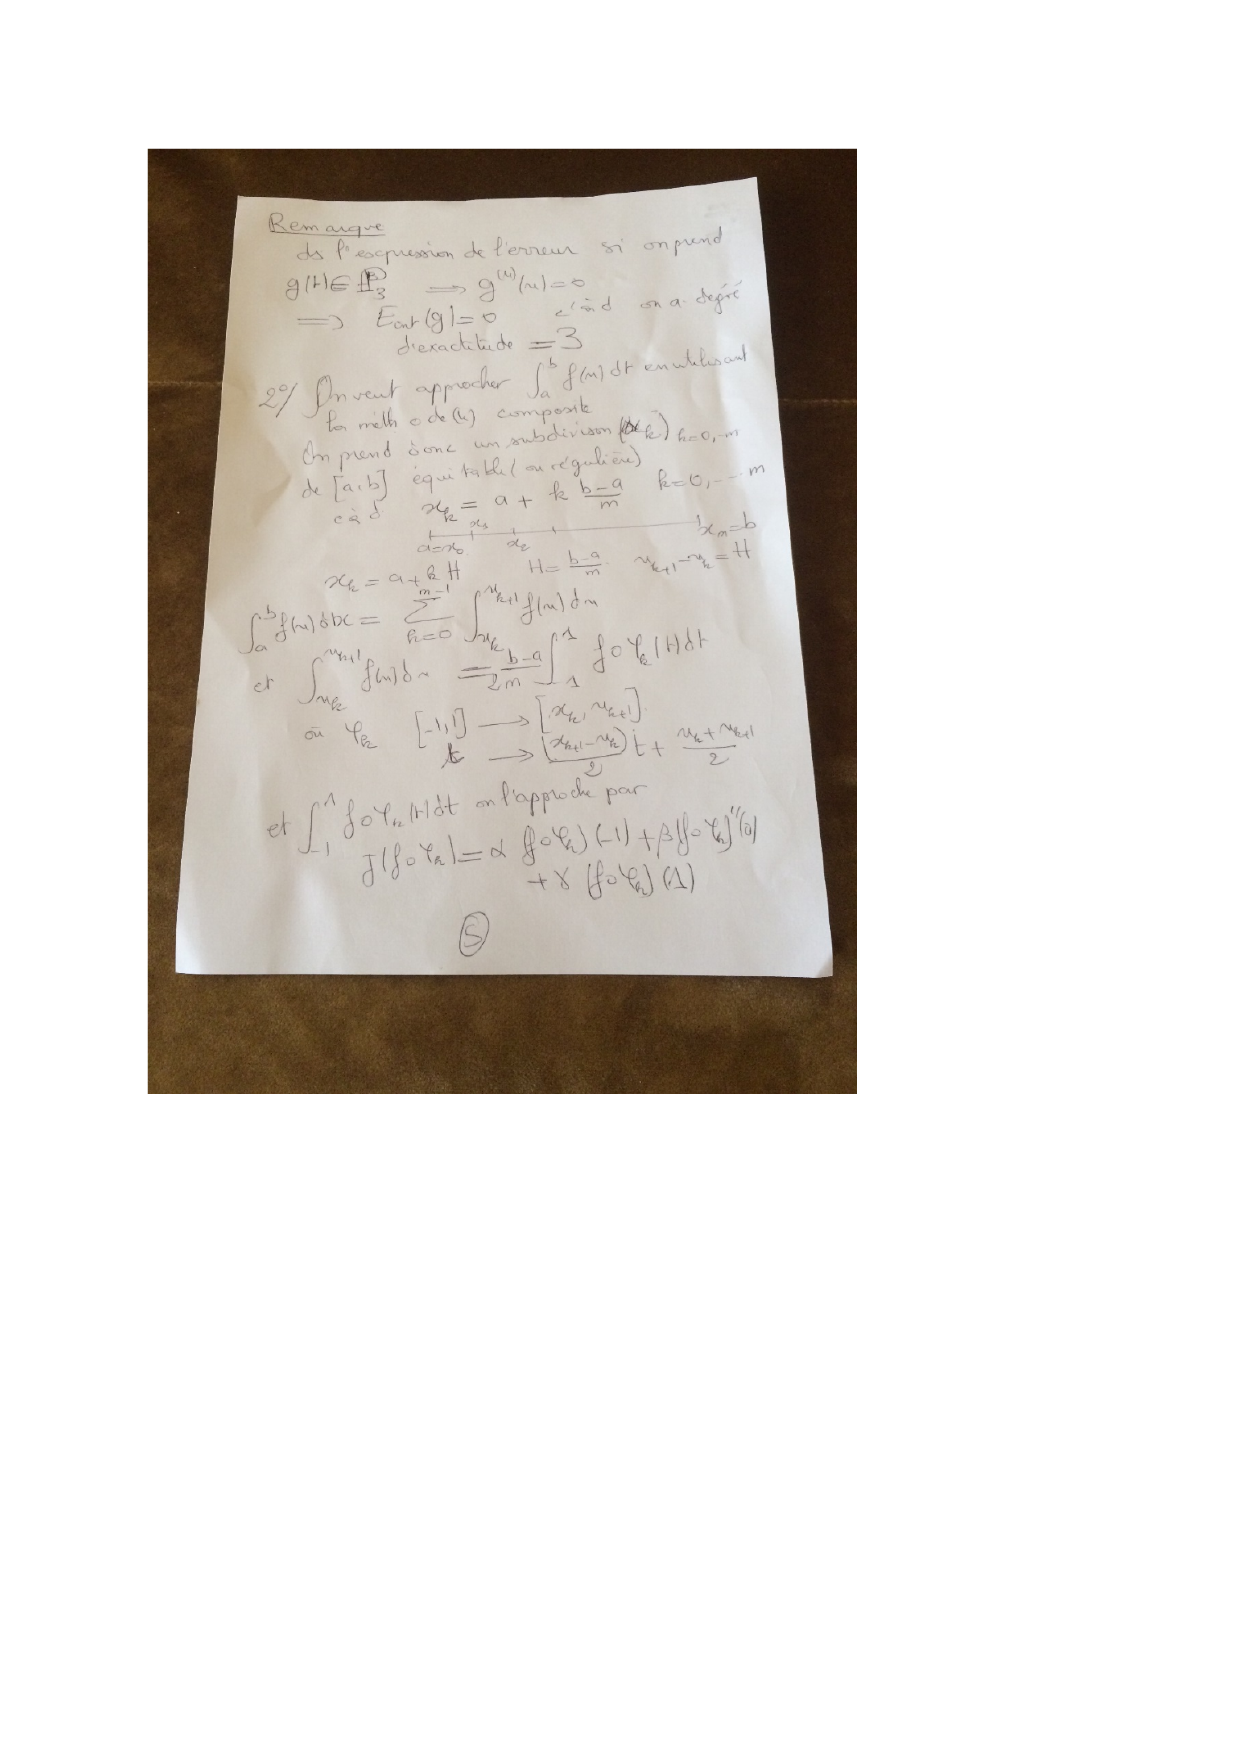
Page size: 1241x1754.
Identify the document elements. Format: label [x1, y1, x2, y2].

picture [148, 150, 857, 1093]
